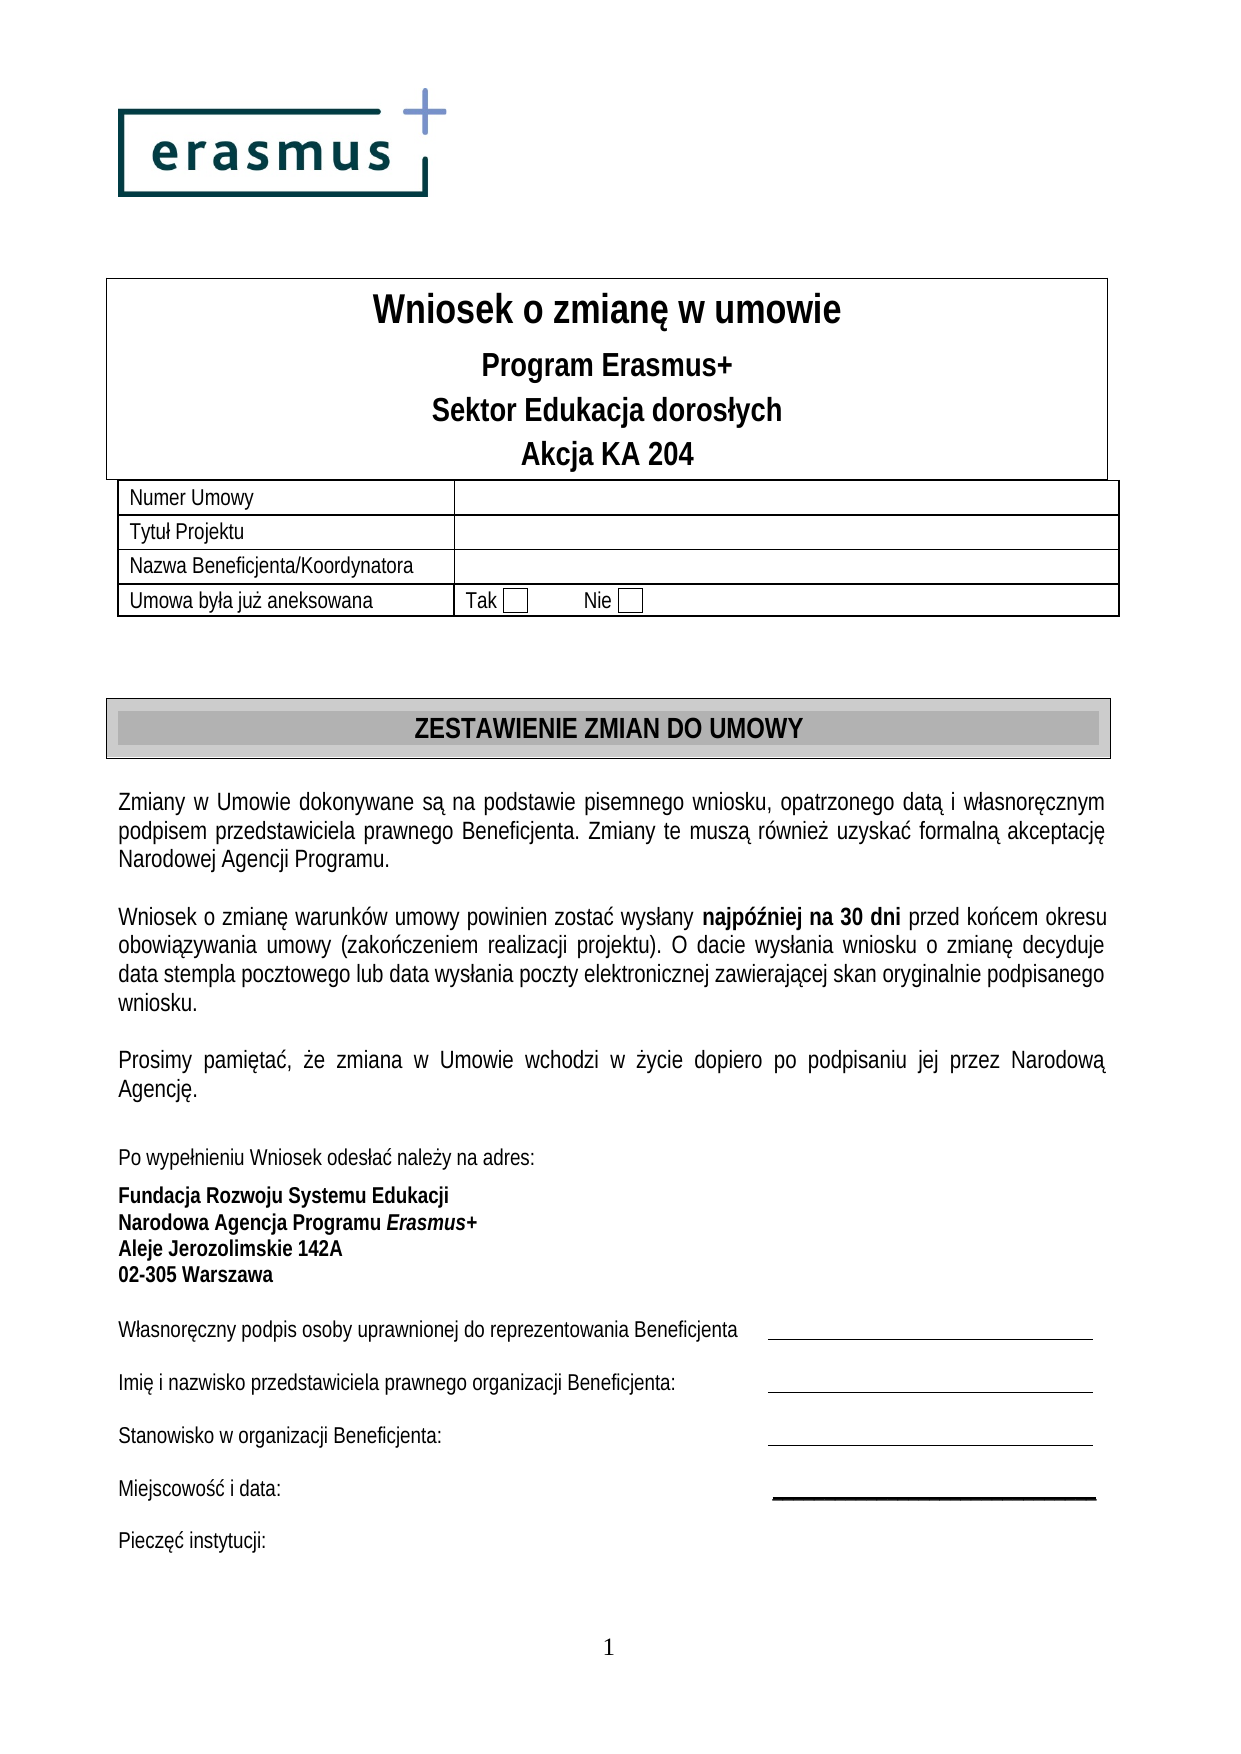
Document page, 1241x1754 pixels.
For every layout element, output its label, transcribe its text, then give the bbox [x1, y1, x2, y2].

text Po wypełnieniu Wniosek odesłać należy na adres: [118, 1143, 1107, 1170]
table_cell [455, 550, 1118, 583]
table_cell [455, 516, 1118, 548]
text Imię i nazwisko przedstawiciela prawnego organizacji Beneficjenta: [118, 1369, 1107, 1395]
text Zmiany w Umowie dokonywane są na podstawie pisemnego wniosku, opatrzonego datą i własnoręcznym podpisem przedstawiciela prawnego Beneficjenta. Zmiany te muszą również uzyskać formalną akceptację Narodowej Agencji Programu. [118, 787, 1107, 873]
table_cell Nazwa Beneficjenta/Koordynatora [119, 550, 454, 583]
text Stanowisko w organizacji Beneficjenta: [118, 1422, 1107, 1448]
table_header Numer Umowy [119, 481, 454, 514]
table_cell Tak Nie [455, 585, 1118, 615]
text Pieczęć instytucji: [118, 1527, 1107, 1553]
picture [118, 88, 447, 197]
text Własnoręczny podpis osoby uprawnionej do reprezentowania Beneficjenta [118, 1316, 1107, 1343]
text Aleje Jerozolimskie 142A [118, 1235, 1107, 1261]
table_header Wniosek o zmianę w umowie Program Erasmus+ Sektor Edukacja dorosłych Akcja KA 204 [107, 279, 1107, 479]
table_cell Umowa była już aneksowana [119, 585, 453, 615]
table_cell Tytuł Projektu [119, 516, 454, 548]
text Narodowa Agencja Programu Erasmus+ [118, 1209, 1107, 1235]
text Miejscowość i data: _______________________________ [118, 1474, 1107, 1501]
text Fundacja Rozwoju Systemu Edukacji [118, 1182, 1107, 1209]
text Prosimy pamiętać, że zmiana w Umowie wchodzi w życie dopiero po podpisaniu jej przez Narodową Agencję. [118, 1045, 1107, 1102]
text 02-305 Warszawa [118, 1261, 1107, 1288]
text Wniosek o zmianę warunków umowy powinien zostać wysłany najpóźniej na 30 dni przed końcem okresu obowiązywania umowy (zakończeniem realizacji projektu). O dacie wysłania wniosku o zmianę decyduje data stempla pocztowego lub data wysłania poczty elektronicznej zawierającej skan oryginalnie podpisanego wniosku. [118, 902, 1107, 1016]
table_header [455, 481, 1118, 514]
table_header ZESTAWIENIE ZMIAN DO UMOWY [107, 699, 1110, 757]
